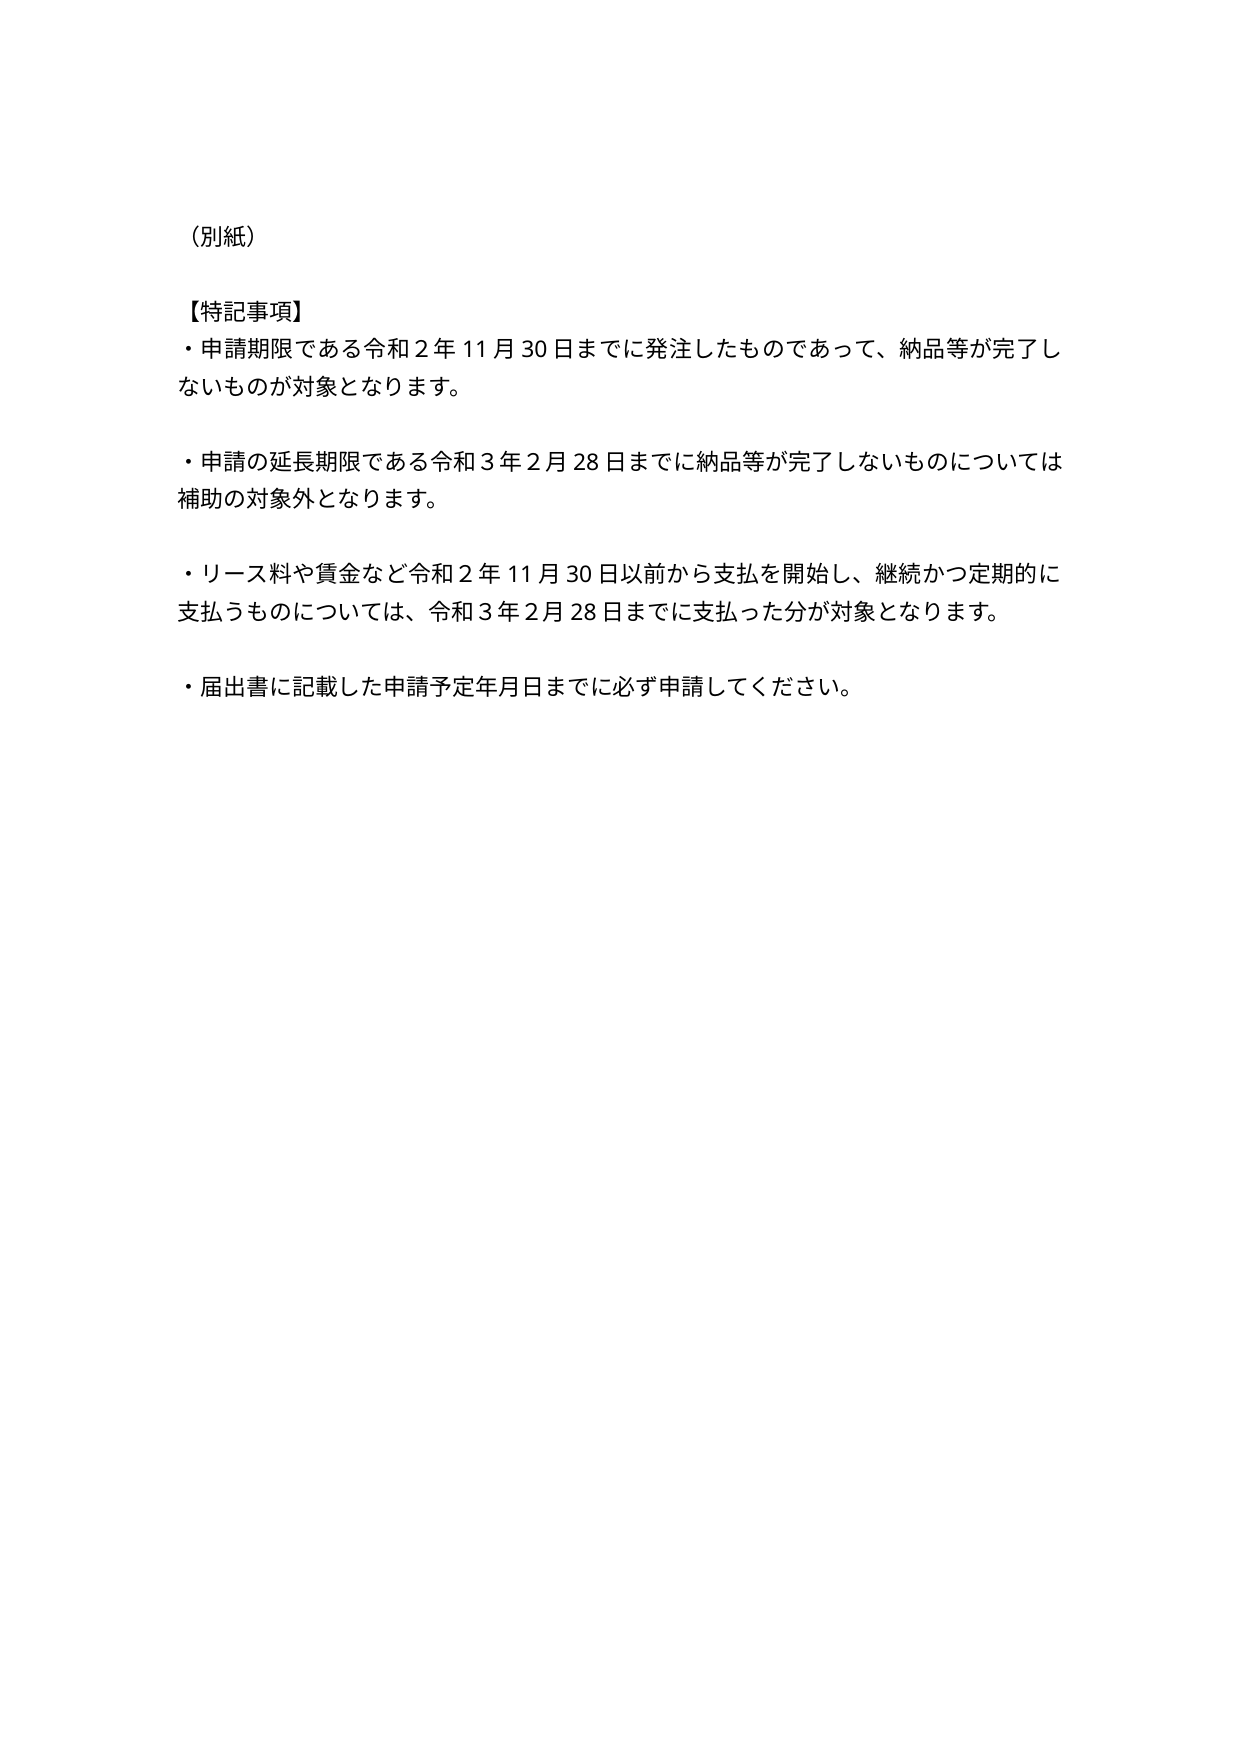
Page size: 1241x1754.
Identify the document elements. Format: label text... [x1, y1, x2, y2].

text （別紙） [177, 217, 1063, 254]
text ・申請期限である令和２年11月30日までに発注したものであって、納品等が完了しないものが対象となります。 [177, 329, 1063, 404]
text ・リース料や賃金など令和２年11月30日以前から支払を開始し、継続かつ定期的に支払うものについては、令和３年２月28日までに支払った分が対象となります。 [177, 554, 1063, 629]
text ・申請の延長期限である令和３年２月28日までに納品等が完了しないものについては、補助の対象外となります。 [177, 442, 1063, 517]
text ・届出書に記載した申請予定年月日までに必ず申請してください。 [177, 667, 1063, 704]
text 【特記事項】 [177, 292, 1063, 329]
